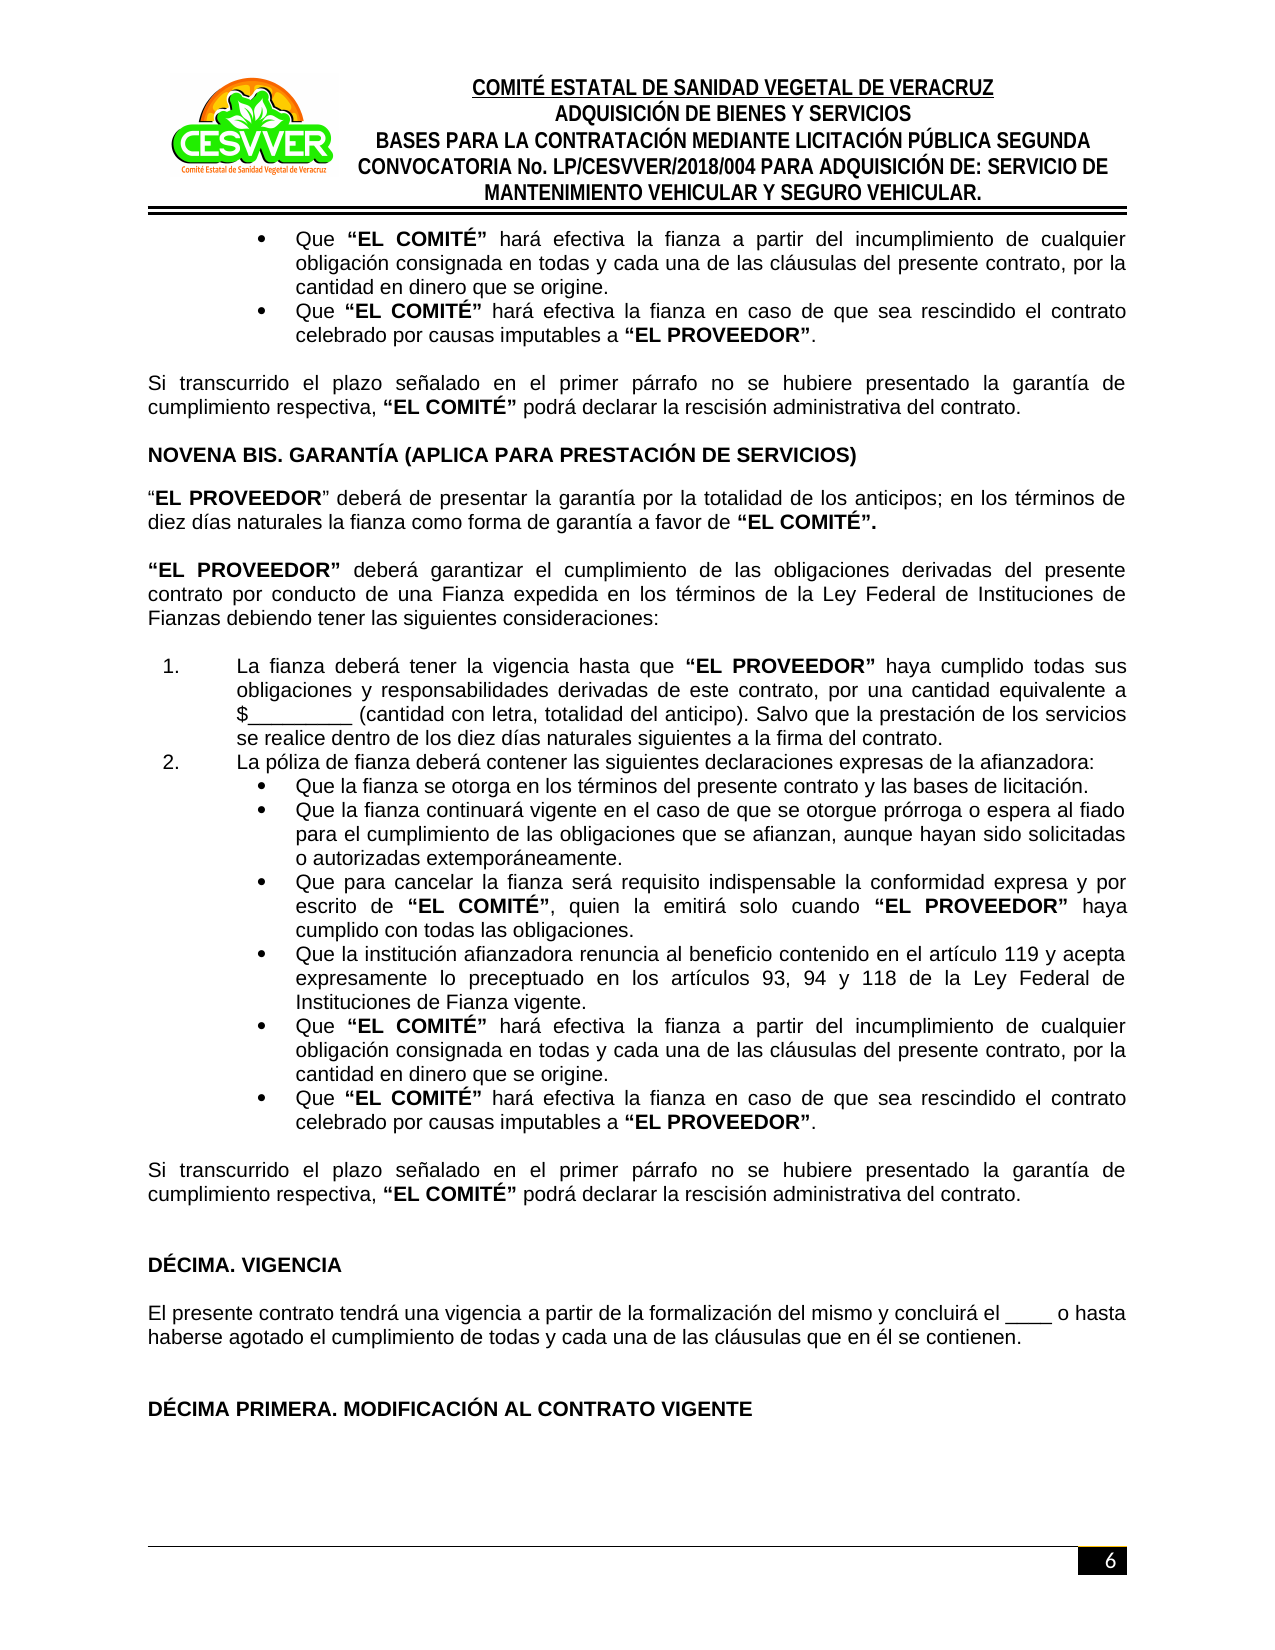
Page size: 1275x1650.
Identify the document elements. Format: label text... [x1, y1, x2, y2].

list NOVENA BIS. GARANTÍA (APLICA PARA PRESTACIÓN DE SERVICIOS) [148, 443, 1127, 467]
text Si transcurrido el plazo señalado en el primer párrafo no se hubiere presentado la garantía de cumplimiento respectiva, “EL COMITÉ” podrá declarar la rescisión administrativa del contrato. [148, 371, 1127, 419]
list Que la institución afianzadora renuncia al beneficio contenido en el artículo 119 y acepta expresamente lo preceptuado en los artículos 93, 94 y 118 de la Ley Federal de Instituciones de Fianza vigente. [258, 941, 1127, 1013]
text Si transcurrido el plazo señalado en el primer párrafo no se hubiere presentado la garantía de cumplimiento respectiva, “EL COMITÉ” podrá declarar la rescisión administrativa del contrato. [148, 1157, 1127, 1205]
list Que “EL COMITÉ” hará efectiva la fianza a partir del incumplimiento de cualquier obligación consignada en todas y cada una de las cláusulas del presente contrato, por la cantidad en dinero que se origine. [258, 227, 1127, 299]
picture [170, 73, 339, 177]
text DÉCIMA PRIMERA. MODIFICACIÓN AL CONTRATO VIGENTE [148, 1397, 1127, 1421]
list Que “EL COMITÉ” hará efectiva la fianza en caso de que sea rescindido el contrato celebrado por causas imputables a “EL PROVEEDOR”. [258, 299, 1127, 347]
text “EL PROVEEDOR” deberá garantizar el cumplimiento de las obligaciones derivadas del presente contrato por conducto de una Fianza expedida en los términos de la Ley Federal de Instituciones de Fianzas debiendo tener las siguientes consideraciones: [148, 558, 1127, 630]
list La fianza deberá tener la vigencia hasta que “EL PROVEEDOR” haya cumplido todas sus obligaciones y responsabilidades derivadas de este contrato, por una cantidad equivalente a $_________ (cantidad con letra, totalidad del anticipo). Salvo que la prestación de los servicios se realice dentro de los diez días naturales siguientes a la firma del contrato. [162, 654, 1127, 749]
text DÉCIMA. VIGENCIA [148, 1253, 1127, 1277]
list Que “EL COMITÉ” hará efectiva la fianza a partir del incumplimiento de cualquier obligación consignada en todas y cada una de las cláusulas del presente contrato, por la cantidad en dinero que se origine. [258, 1013, 1127, 1085]
list Que la fianza continuará vigente en el caso de que se otorgue prórroga o espera al fiado para el cumplimiento de las obligaciones que se afianzan, aunque hayan sido solicitadas o autorizadas extemporáneamente. [258, 797, 1127, 869]
list Que la fianza se otorga en los términos del presente contrato y las bases de licitación. [258, 773, 1127, 797]
list Que para cancelar la fianza será requisito indispensable la conformidad expresa y por escrito de “EL COMITÉ”, quien la emitirá solo cuando “EL PROVEEDOR” haya cumplido con todas las obligaciones. [258, 869, 1127, 941]
list La póliza de fianza deberá contener las siguientes declaraciones expresas de la afianzadora: [162, 749, 1127, 773]
text El presente contrato tendrá una vigencia a partir de la formalización del mismo y concluirá el ____ o hasta haberse agotado el cumplimiento de todas y cada una de las cláusulas que en él se contienen. [148, 1301, 1127, 1349]
list Que “EL COMITÉ” hará efectiva la fianza en caso de que sea rescindido el contrato celebrado por causas imputables a “EL PROVEEDOR”. [258, 1085, 1127, 1133]
list “EL PROVEEDOR” deberá de presentar la garantía por la totalidad de los anticipos; en los términos de diez días naturales la fianza como forma de garantía a favor de “EL COMITÉ”. [148, 486, 1127, 534]
